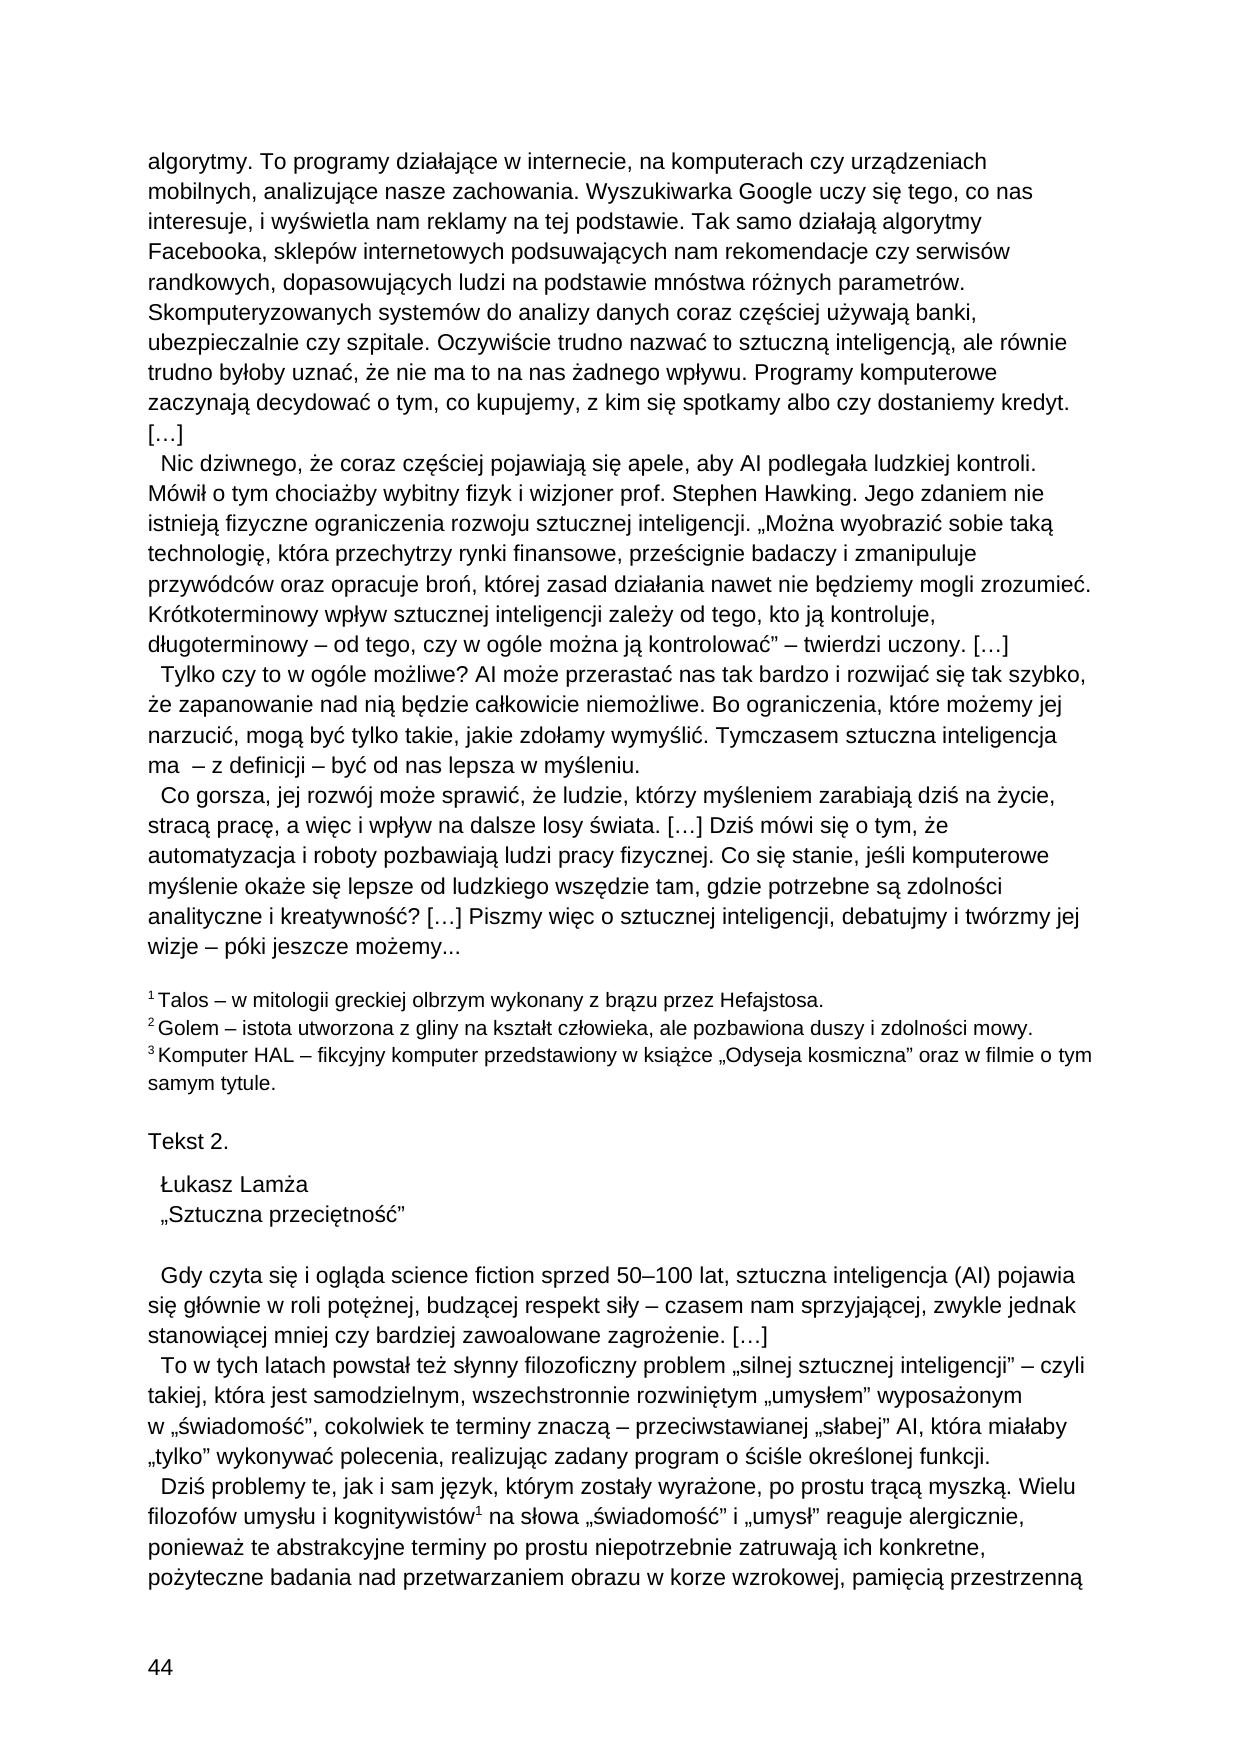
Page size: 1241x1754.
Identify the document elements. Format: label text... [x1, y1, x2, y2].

text 3 Komputer HAL – fikcyjny komputer przedstawiony w książce „Odyseja kosmiczna” oraz w filmie o tym samym tytule. [148, 1043, 1093, 1094]
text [148, 148, 1093, 446]
text Tylko czy to w ogóle możliwe? AI może przerastać nas tak bardzo i rozwijać się tak szybko, że zapanowanie nad nią będzie całkowicie niemożliwe. Bo ograniczenia, które możemy jej narzucić, mogą być tylko takie, jakie zdołamy wymyślić. Tymczasem sztuczna inteligencja ma – z definicji – być od nas lepsza w myśleniu. [148, 661, 1093, 778]
text Co gorsza, jej rozwój może sprawić, że ludzie, którzy myśleniem zarabiają dziś na życie, stracą pracę, a więc i wpływ na dalsze losy świata. […] Dziś mówi się o tym, że automatyzacja i roboty pozbawiają ludzi pracy fizycznej. Co się stanie, jeśli komputerowe myślenie okaże się lepsze od ludzkiego wszędzie tam, gdzie potrzebne są zdolności analityczne i kreatywność? […] Piszmy więc o sztucznej inteligencji, debatujmy i twórzmy jej wizje – póki jeszcze możemy... [148, 782, 1093, 959]
text Tekst 2. [148, 1128, 1093, 1154]
text To w tych latach powstał też słynny filozoficzny problem „silnej sztucznej inteligencji” – czyli takiej, która jest samodzielnym, wszechstronnie rozwiniętym „umysłem” wyposażonym w „świadomość”, cokolwiek te terminy znaczą – przeciwstawianej „słabej” AI, która miałaby „tylko” wykonywać polecenia, realizując zadany program o ściśle określonej funkcji. [148, 1352, 1093, 1469]
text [148, 1473, 1093, 1590]
text „Sztuczna przeciętność” [148, 1201, 1093, 1227]
text Gdy czyta się i ogląda science fiction sprzed 50–100 lat, sztuczna inteligencja (AI) pojawia się głównie w roli potężnej, budzącej respekt siły – czasem nam sprzyjającej, zwykle jednak stanowiącej mniej czy bardziej zawoalowane zagrożenie. […] [148, 1262, 1093, 1348]
text 2 Golem – istota utworzona z gliny na kształt człowieka, ale pozbawiona duszy i zdolności mowy. [148, 1016, 1093, 1039]
text Nic dziwnego, że coraz częściej pojawiają się apele, aby AI podlegała ludzkiej kontroli. Mówił o tym chociażby wybitny fizyk i wizjoner prof. Stephen Hawking. Jego zdaniem nie istnieją fizyczne ograniczenia rozwoju sztucznej inteligencji. „Można wyobrazić sobie taką technologię, która przechytrzy rynki finansowe, prześcignie badaczy i zmanipuluje przywódców oraz opracuje broń, której zasad działania nawet nie będziemy mogli zrozumieć. Krótkoterminowy wpływ sztucznej inteligencji zależy od tego, kto ją kontroluje, długoterminowy – od tego, czy w ogóle można ją kontrolować” – twierdzi uczony. […] [148, 450, 1093, 657]
text Łukasz Lamża [148, 1171, 1093, 1197]
text 1 Talos – w mitologii greckiej olbrzym wykonany z brązu przez Hefajstosa. [148, 988, 1093, 1012]
